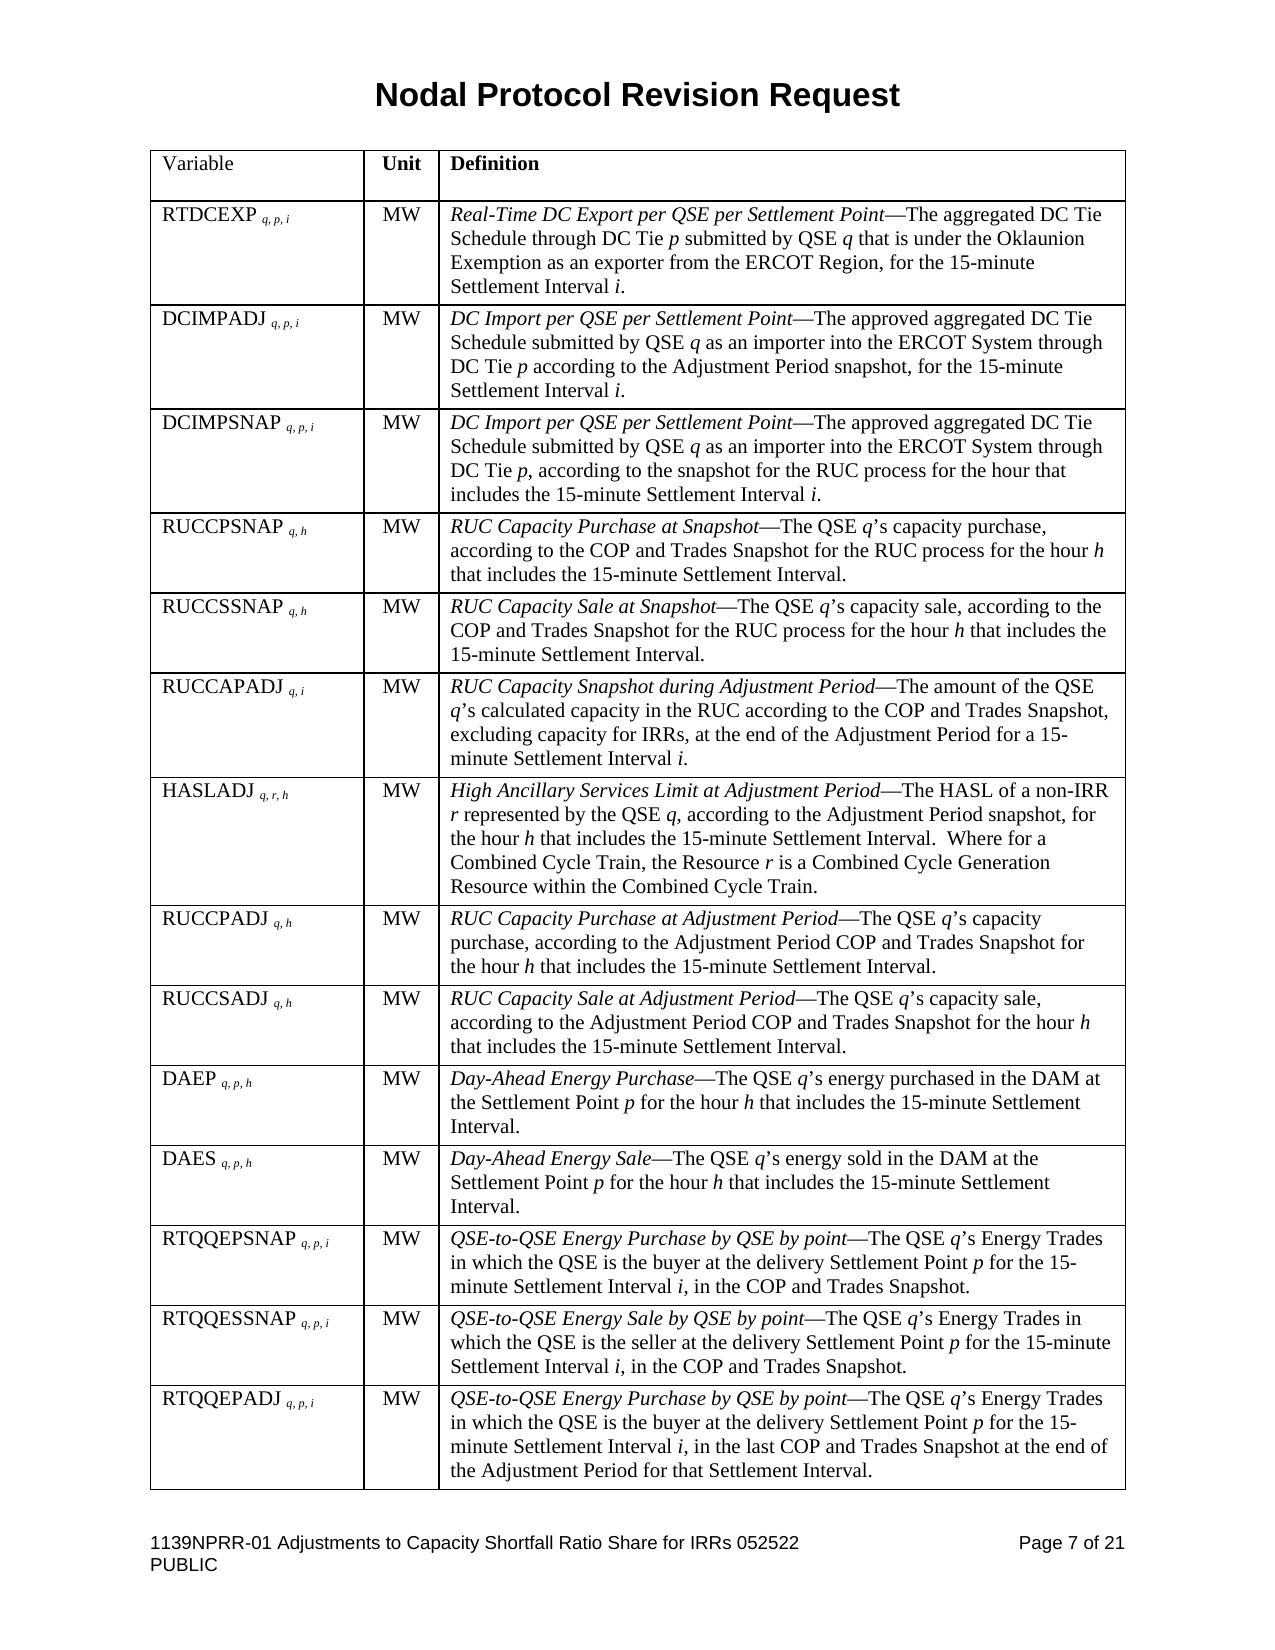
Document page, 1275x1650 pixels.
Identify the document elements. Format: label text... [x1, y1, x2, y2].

table_cell RUCCSSNAP q, h [151, 594, 363, 672]
table_cell MW [365, 1386, 438, 1488]
table_cell RTQQEPSNAP q, p, i [151, 1226, 363, 1304]
table_cell QSE-to-QSE Energy Purchase by QSE by point—The QSE q’s Energy Trades in which the QSE is the buyer at the delivery Settlement Point p for the 15-minute Settlement Interval i, in the last COP and Trades Snapshot at the end of the Adjustment Period for that Settlement Interval. [440, 1386, 1125, 1488]
table_cell RUCCPADJ q, h [151, 906, 363, 984]
table_cell MW [365, 1226, 438, 1304]
table_cell Day-Ahead Energy Purchase—The QSE q’s energy purchased in the DAM at the Settlement Point p for the hour h that includes the 15-minute Settlement Interval. [440, 1066, 1125, 1144]
table_cell MW [365, 1146, 438, 1224]
table_cell High Ancillary Services Limit at Adjustment Period—The HASL of a non-IRR r represented by the QSE q, according to the Adjustment Period snapshot, for the hour h that includes the 15-minute Settlement Interval. Where for a Combined Cycle Train, the Resource r is a Combined Cycle Generation Resource within the Combined Cycle Train. [440, 778, 1125, 904]
table_cell DAES q, p, h [151, 1146, 363, 1224]
table_cell RTQQESSNAP q, p, i [151, 1306, 363, 1384]
table_cell DCIMPADJ q, p, i [151, 306, 363, 408]
table_cell MW [365, 202, 438, 304]
table_cell RTDCEXP q, p, i [151, 202, 363, 304]
table_cell MW [365, 674, 438, 776]
table_cell MW [365, 594, 438, 672]
table_cell HASLADJ q, r, h [151, 778, 363, 904]
table_cell MW [365, 778, 438, 904]
table_cell DAEP q, p, h [151, 1066, 363, 1144]
table_cell QSE-to-QSE Energy Purchase by QSE by point—The QSE q’s Energy Trades in which the QSE is the buyer at the delivery Settlement Point p for the 15-minute Settlement Interval i, in the COP and Trades Snapshot. [440, 1226, 1125, 1304]
table_cell DC Import per QSE per Settlement Point—The approved aggregated DC Tie Schedule submitted by QSE q as an importer into the ERCOT System through DC Tie p according to the Adjustment Period snapshot, for the 15-minute Settlement Interval i. [440, 306, 1125, 408]
table_cell RUC Capacity Sale at Adjustment Period—The QSE q’s capacity sale, according to the Adjustment Period COP and Trades Snapshot for the hour h that includes the 15-minute Settlement Interval. [440, 986, 1125, 1064]
table_cell RUC Capacity Snapshot during Adjustment Period—The amount of the QSE q’s calculated capacity in the RUC according to the COP and Trades Snapshot, excluding capacity for IRRs, at the end of the Adjustment Period for a 15-minute Settlement Interval i. [440, 674, 1125, 776]
table_cell Day-Ahead Energy Sale—The QSE q’s energy sold in the DAM at the Settlement Point p for the hour h that includes the 15-minute Settlement Interval. [440, 1146, 1125, 1224]
table_cell RUCCSADJ q, h [151, 986, 363, 1064]
table_cell RUC Capacity Purchase at Snapshot—The QSE q’s capacity purchase, according to the COP and Trades Snapshot for the RUC process for the hour h that includes the 15-minute Settlement Interval. [440, 514, 1125, 592]
table_cell MW [365, 1066, 438, 1144]
table_cell RTQQEPADJ q, p, i [151, 1386, 363, 1488]
table_header Definition [440, 151, 1125, 200]
table_cell RUC Capacity Purchase at Adjustment Period—The QSE q’s capacity purchase, according to the Adjustment Period COP and Trades Snapshot for the hour h that includes the 15-minute Settlement Interval. [440, 906, 1125, 984]
table_header Variable [151, 151, 363, 200]
table_cell RUCCAPADJ q, i [151, 674, 363, 776]
table_cell MW [365, 986, 438, 1064]
table_cell DC Import per QSE per Settlement Point—The approved aggregated DC Tie Schedule submitted by QSE q as an importer into the ERCOT System through DC Tie p, according to the snapshot for the RUC process for the hour that includes the 15-minute Settlement Interval i. [440, 410, 1125, 512]
table_cell MW [365, 906, 438, 984]
table_cell DCIMPSNAP q, p, i [151, 410, 363, 512]
table_cell RUC Capacity Sale at Snapshot—The QSE q’s capacity sale, according to the COP and Trades Snapshot for the RUC process for the hour h that includes the 15-minute Settlement Interval. [440, 594, 1125, 672]
table_header Unit [365, 151, 438, 200]
table_cell MW [365, 514, 438, 592]
table_cell RUCCPSNAP q, h [151, 514, 363, 592]
table_cell Real-Time DC Export per QSE per Settlement Point—The aggregated DC Tie Schedule through DC Tie p submitted by QSE q that is under the Oklaunion Exemption as an exporter from the ERCOT Region, for the 15-minute Settlement Interval i. [440, 202, 1125, 304]
table_cell QSE-to-QSE Energy Sale by QSE by point—The QSE q’s Energy Trades in which the QSE is the seller at the delivery Settlement Point p for the 15-minute Settlement Interval i, in the COP and Trades Snapshot. [440, 1306, 1125, 1384]
table_cell MW [365, 1306, 438, 1384]
table_cell MW [365, 306, 438, 408]
table_cell MW [365, 410, 438, 512]
